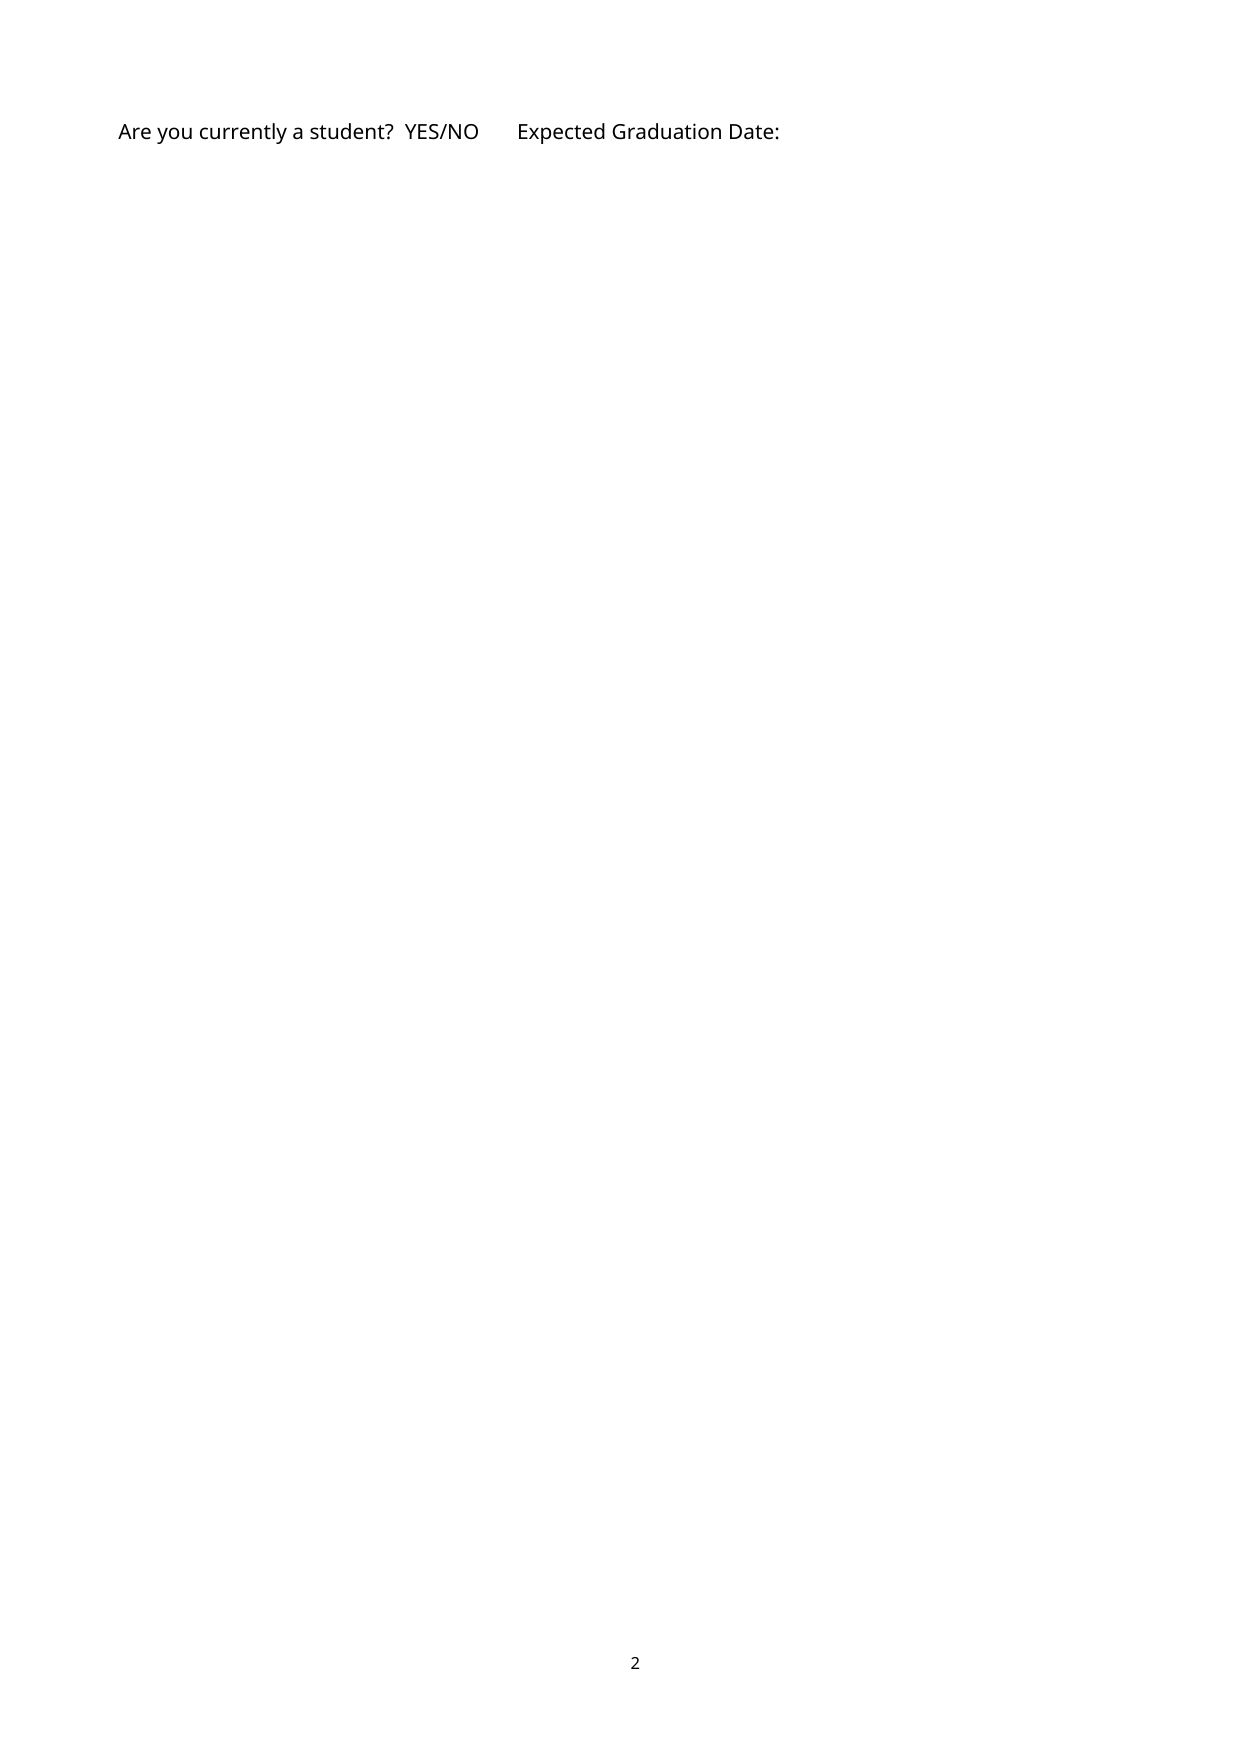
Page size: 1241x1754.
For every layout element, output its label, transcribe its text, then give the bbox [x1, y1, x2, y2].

text Are you currently a student? YES/NO Expected Graduation Date: [118, 117, 1152, 146]
